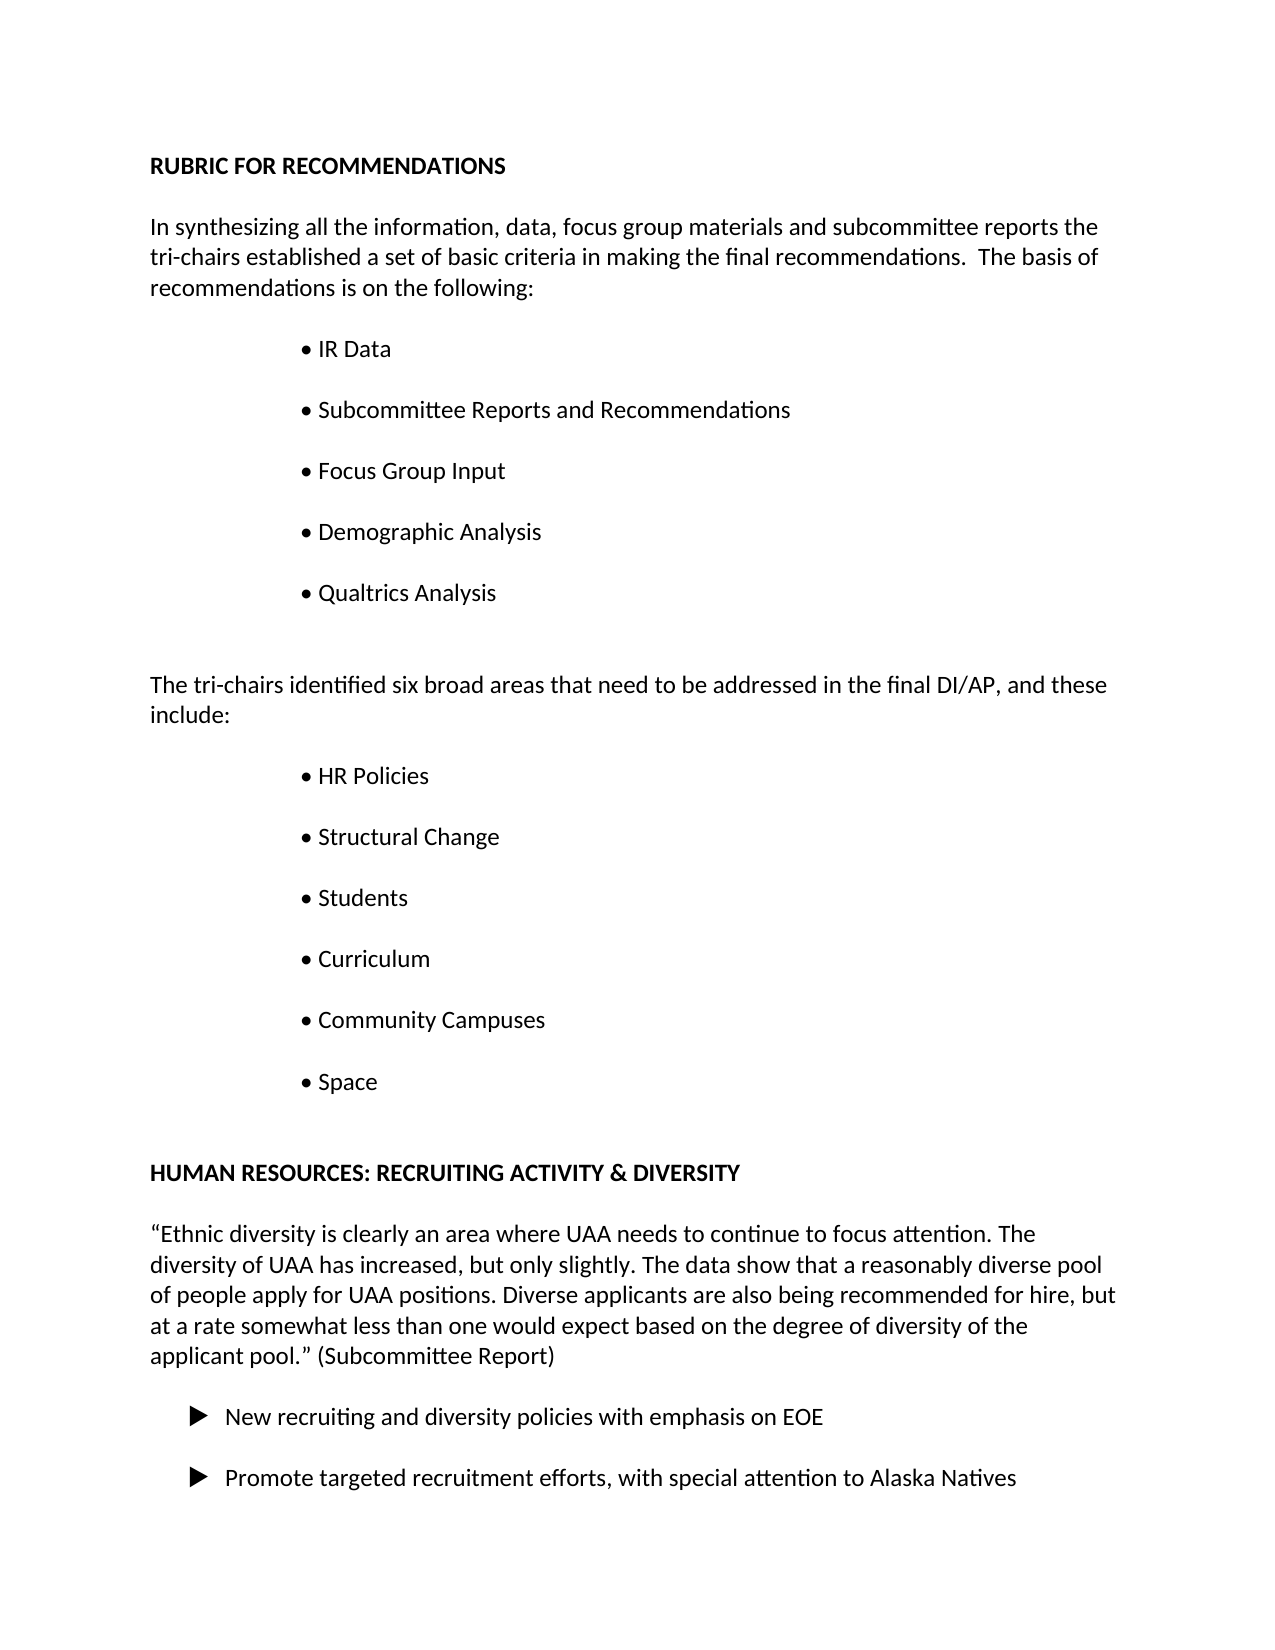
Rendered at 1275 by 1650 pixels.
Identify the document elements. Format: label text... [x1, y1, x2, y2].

text HUMAN RESOURCES: RECRUITING ACTIVITY & DIVERSITY [150, 1157, 1125, 1188]
text In synthesizing all the information, data, focus group materials and subcommittee reports the tri-chairs established a set of basic criteria in making the final recommendations. The basis of recommendations is on the following: [150, 211, 1125, 303]
text RUBRIC FOR RECOMMENDATIONS [150, 150, 1125, 181]
list New recruiting and diversity policies with emphasis on EOE [187, 1401, 1125, 1432]
text • Space [225, 1066, 1125, 1096]
text • Focus Group Input [300, 455, 1125, 486]
text • IR Data [300, 333, 1125, 364]
text • Qualtrics Analysis [300, 577, 1125, 608]
text • Structural Change [225, 821, 1125, 852]
text • Subcommittee Reports and Recommendations [300, 394, 1125, 425]
text • Demographic Analysis [300, 516, 1125, 547]
text • HR Policies [225, 760, 1125, 791]
text • Students [225, 882, 1125, 913]
text “Ethnic diversity is clearly an area where UAA needs to continue to focus attention. The diversity of UAA has increased, but only slightly. The data show that a reasonably diverse pool of people apply for UAA positions. Diverse applicants are also being recommended for hire, but at a rate somewhat less than one would expect based on the degree of diversity of the applicant pool.” (Subcommittee Report) [150, 1218, 1125, 1371]
text • Curriculum [225, 943, 1125, 974]
text The tri-chairs identified six broad areas that need to be addressed in the final DI/AP, and these include: [150, 669, 1125, 730]
text • Community Campuses [225, 1004, 1125, 1035]
list Promote targeted recruitment efforts, with special attention to Alaska Natives [187, 1462, 1125, 1493]
